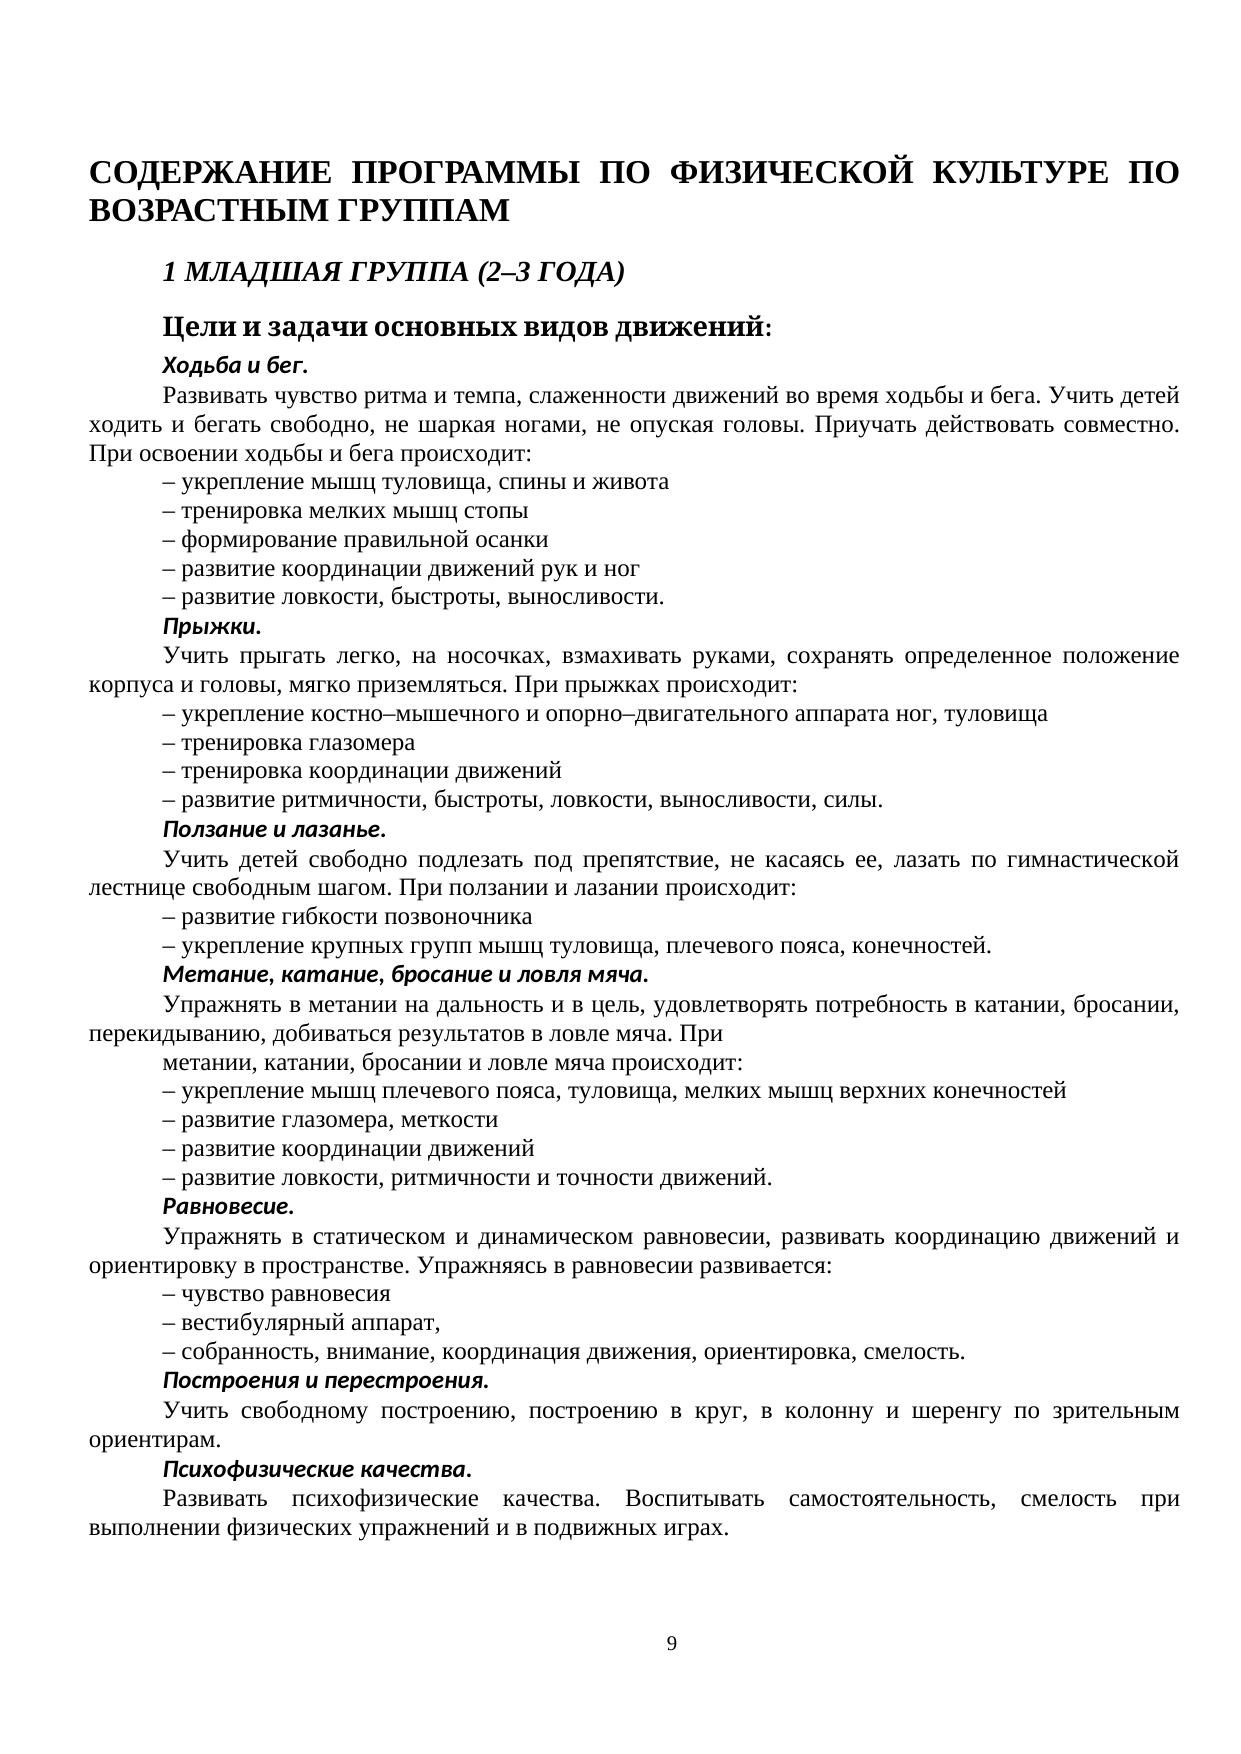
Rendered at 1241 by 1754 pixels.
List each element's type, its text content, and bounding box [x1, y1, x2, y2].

subtitle СОДЕРЖАНИЕ ПРОГРАММЫ ПО ФИЗИЧЕСКОЙ КУЛЬТУРЕ ПО ВОЗРАСТНЫМ ГРУППАМ [89, 152, 1181, 229]
text Психофизические качества. [89, 1453, 1181, 1483]
text – развитие координации движений [89, 1133, 1181, 1162]
text Метание, катание, бросание и ловля мяча. [89, 959, 1181, 989]
text – развитие ловкости, ритмичности и точности движений. [89, 1162, 1181, 1190]
text – развитие ритмичности, быстроты, ловкости, выносливости, силы. [89, 784, 1181, 813]
text – укрепление мышц туловища, спины и живота [162, 466, 1181, 495]
text – развитие глазомера, меткости [89, 1104, 1181, 1133]
text Ползание и лазанье. [89, 813, 1181, 844]
text Развивать психофизические качества. Воспитывать самостоятельность, смелость при выполнении физических упражнений и в подвижных играх. [89, 1483, 1181, 1541]
text – укрепление мышц плечевого пояса, туловища, мелких мышц верхних конечностей [89, 1075, 1181, 1104]
text Прыжки. [89, 610, 1181, 641]
text – тренировка мелких мышц стопы [162, 495, 1181, 524]
text – укрепление крупных групп мышц туловища, плечевого пояса, конечностей. [89, 930, 1181, 959]
subtitle 1 МЛАДШАЯ ГРУППА (2–3 ГОДА) [89, 254, 1181, 287]
text – развитие координации движений рук и ног [162, 553, 1181, 581]
text – вестибулярный аппарат, [89, 1307, 1181, 1336]
text – собранность, внимание, координация движения, ориентировка, смелость. [89, 1336, 1181, 1365]
text – тренировка координации движений [89, 756, 1181, 784]
text – развитие ловкости, быстроты, выносливости. [162, 581, 1181, 610]
text – тренировка глазомера [89, 727, 1181, 756]
text Равновесие. [89, 1190, 1181, 1221]
text – формирование правильной осанки [162, 524, 1181, 553]
text Учить детей свободно подлезать под препятствие, не касаясь ее, лазать по гимнастической лестнице свободным шагом. При ползании и лазании происходит: [89, 844, 1181, 901]
text Упражнять в статическом и динамическом равновесии, развивать координацию движений и ориентировку в пространстве. Упражняясь в равновесии развивается: [89, 1221, 1181, 1278]
text – развитие гибкости позвоночника [89, 901, 1181, 930]
text – чувство равновесия [89, 1278, 1181, 1307]
text Построения и перестроения. [89, 1365, 1181, 1395]
text Упражнять в метании на дальность и в цель, удовлетворять потребность в катании, бросании, перекидыванию, добиваться результатов в ловле мяча. При [89, 989, 1181, 1047]
text Развивать чувство ритма и темпа, слаженности движений во время ходьбы и бега. Учить детей ходить и бегать свободно, не шаркая ногами, не опуская головы. Приучать действовать совместно. При освоении ходьбы и бега происходит: [89, 380, 1181, 466]
text – укрепление костно–мышечного и опорно–двигательного аппарата ног, туловища [89, 698, 1181, 727]
text Учить прыгать легко, на носочках, взмахивать руками, сохранять определенное положение корпуса и головы, мягко приземляться. При прыжках происходит: [89, 641, 1181, 698]
text Учить свободному построению, построению в круг, в колонну и шеренгу по зрительным ориентирам. [89, 1395, 1181, 1453]
text Ходьба и бег. [89, 349, 1181, 380]
subtitle Цели и задачи основных видов движений: [89, 312, 1181, 343]
text метании, катании, бросании и ловле мяча происходит: [89, 1047, 1181, 1075]
